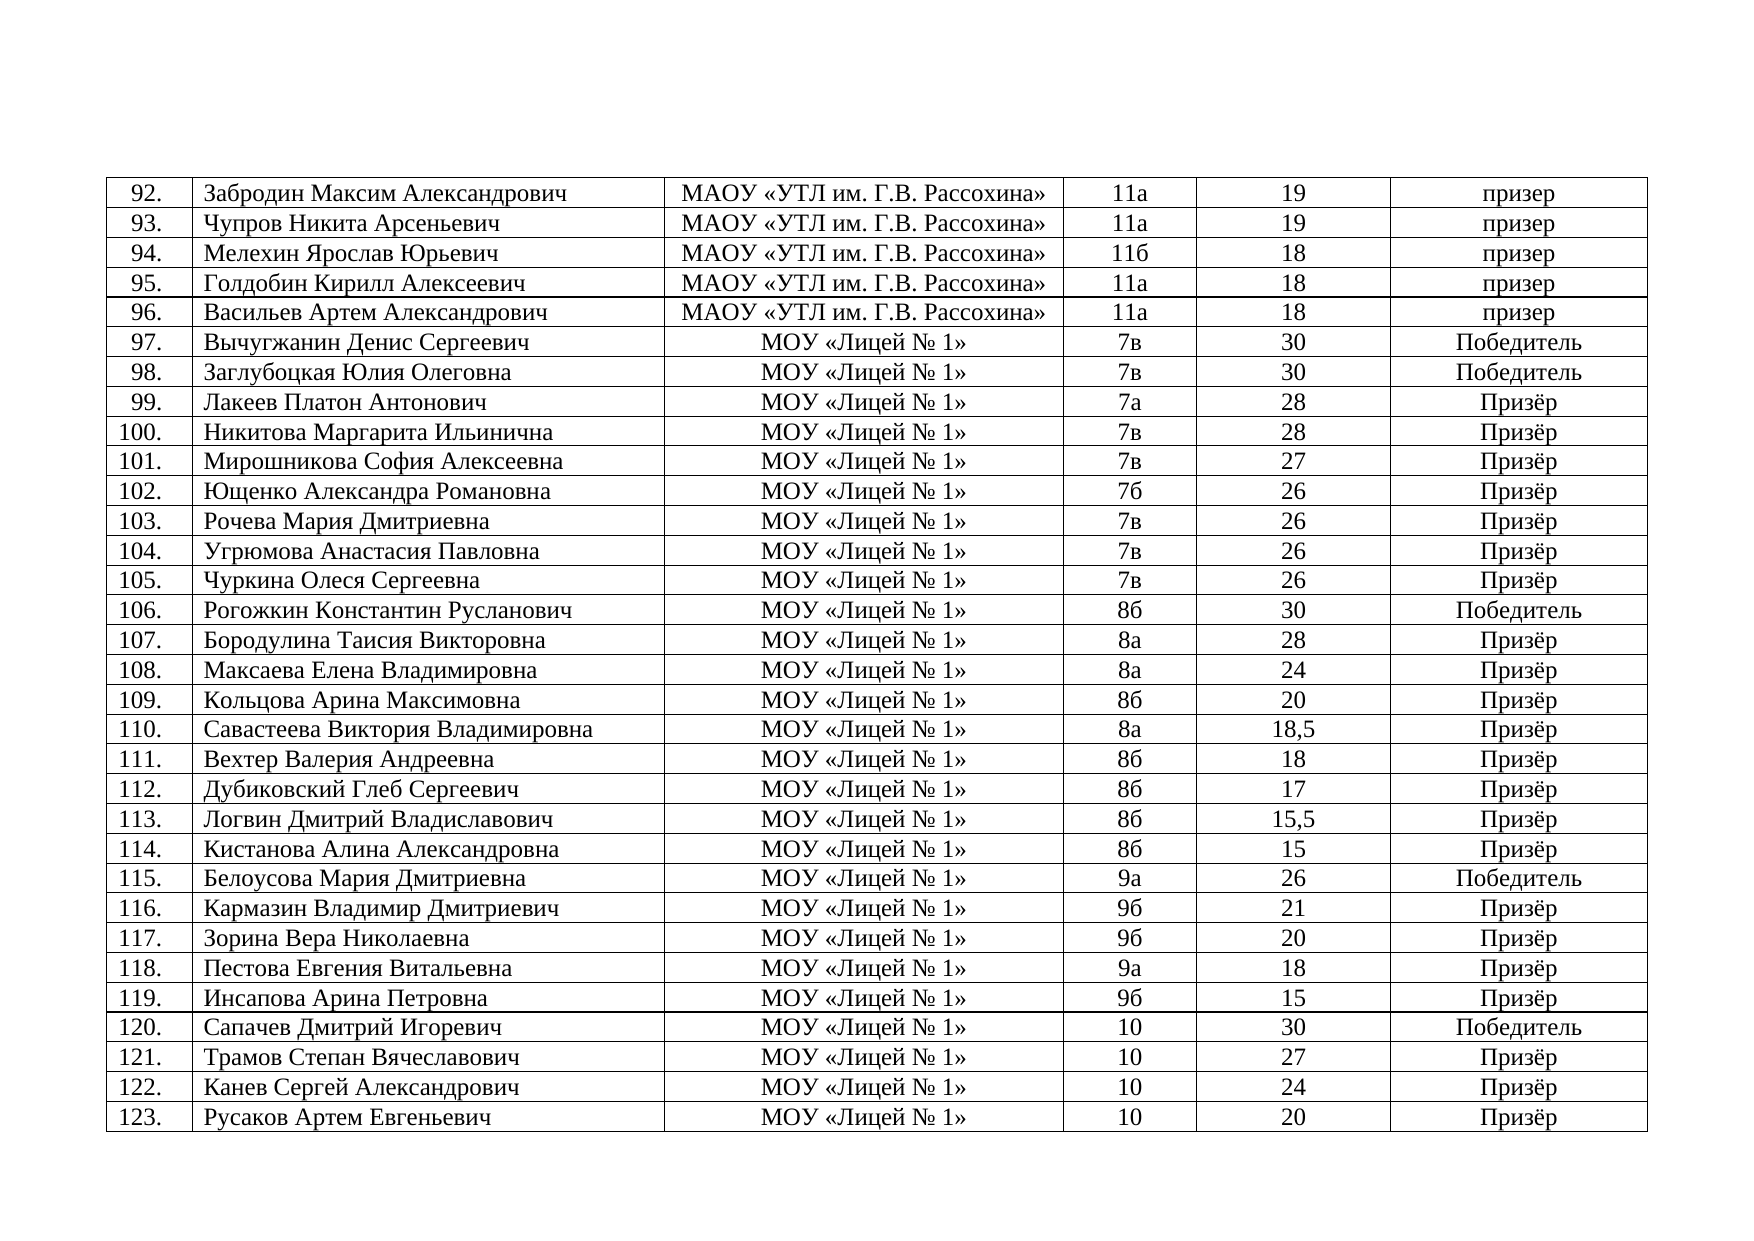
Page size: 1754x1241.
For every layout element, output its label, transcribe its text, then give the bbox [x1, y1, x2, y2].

table_cell 7а [1064, 387, 1196, 416]
table_cell 11а [1064, 298, 1196, 326]
table_cell МОУ «Лицей № 1» [665, 625, 1063, 654]
table_cell 8б [1064, 804, 1196, 833]
table_cell 26 [1197, 864, 1390, 892]
table_cell призер [1391, 208, 1647, 237]
table_cell 9б [1064, 923, 1196, 952]
table_cell 24 [1197, 655, 1390, 684]
table_cell Кольцова Арина Максимовна [193, 685, 664, 713]
table_cell МОУ «Лицей № 1» [665, 983, 1063, 1011]
table_cell [107, 923, 192, 952]
table_cell Зорина Вера Николаевна [193, 923, 664, 952]
table_cell Призёр [1391, 387, 1647, 416]
table_cell [107, 1072, 192, 1101]
table_cell Заглубоцкая Юлия Олеговна [193, 357, 664, 386]
table_cell [107, 208, 192, 237]
table_cell МОУ «Лицей № 1» [665, 595, 1063, 624]
table_cell Рочева Мария Дмитриевна [193, 506, 664, 535]
table_cell 27 [1197, 1042, 1390, 1071]
table_cell 15,5 [1197, 804, 1390, 833]
table_cell Призёр [1391, 417, 1647, 445]
table_cell 20 [1197, 1102, 1390, 1131]
table_cell [107, 625, 192, 654]
table_cell Призёр [1391, 983, 1647, 1011]
table_cell 7в [1064, 536, 1196, 564]
table_cell Призёр [1391, 1102, 1647, 1131]
table_cell МОУ «Лицей № 1» [665, 357, 1063, 386]
table_cell МОУ «Лицей № 1» [665, 1102, 1063, 1131]
table_cell МОУ «Лицей № 1» [665, 655, 1063, 684]
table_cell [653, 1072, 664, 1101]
table_cell [107, 327, 192, 356]
table_cell Чупров Никита Арсеньевич [193, 208, 664, 237]
table_cell 8б [1064, 774, 1196, 803]
table_cell Призёр [1391, 476, 1647, 505]
table_cell Победитель [1391, 357, 1647, 386]
table_cell [107, 566, 192, 594]
table_cell Забродин Максим Александрович [193, 178, 664, 207]
table_cell Призёр [1391, 834, 1647, 862]
table_cell МОУ «Лицей № 1» [665, 1013, 1063, 1041]
table_cell Дубиковский Глеб Сергеевич [193, 774, 664, 803]
table_cell 7в [1064, 357, 1196, 386]
table_cell 26 [1197, 536, 1390, 564]
table_cell 10 [1064, 1013, 1196, 1041]
table_cell 9б [1064, 893, 1196, 922]
table_cell 18,5 [1197, 715, 1390, 743]
table_cell Призёр [1391, 566, 1647, 594]
table_cell 20 [1197, 685, 1390, 713]
table_cell МОУ «Лицей № 1» [665, 685, 1063, 713]
table_cell 18 [1197, 298, 1390, 326]
table_cell [107, 685, 192, 713]
table_cell 7в [1064, 417, 1196, 445]
table_cell [107, 476, 192, 505]
table_cell [107, 387, 192, 416]
table_cell Призёр [1391, 774, 1647, 803]
table_cell Рогожкин Константин Русланович [193, 595, 664, 624]
table_cell Логвин Дмитрий Владиславович [193, 804, 664, 833]
table_cell 9б [1064, 983, 1196, 1011]
table_cell 18 [1197, 268, 1390, 296]
table_cell 26 [1197, 566, 1390, 594]
table_cell призер [1391, 268, 1647, 296]
table_cell [107, 655, 192, 684]
table_cell [107, 983, 192, 1011]
table_cell МОУ «Лицей № 1» [665, 893, 1063, 922]
table_cell 10 [1064, 1102, 1196, 1131]
table_cell 8а [1064, 655, 1196, 684]
table_cell 15 [1197, 834, 1390, 862]
table_cell МОУ «Лицей № 1» [665, 327, 1063, 356]
table_cell 19 [1197, 208, 1390, 237]
table_cell 8б [1064, 744, 1196, 773]
table_cell Вычугжанин Денис Сергеевич [193, 327, 664, 356]
table_cell 28 [1197, 625, 1390, 654]
table_cell 7в [1064, 566, 1196, 594]
table_cell МАОУ «УТЛ им. Г.В. Рассохина» [665, 268, 1063, 296]
table_cell Победитель [1391, 327, 1647, 356]
table_cell 30 [1197, 327, 1390, 356]
table_cell Мелехин Ярослав Юрьевич [193, 238, 664, 267]
table_cell [107, 953, 192, 982]
table_cell Савастеева Виктория Владимировна [193, 715, 664, 743]
table_cell МОУ «Лицей № 1» [665, 923, 1063, 952]
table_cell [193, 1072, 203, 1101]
table_cell МОУ «Лицей № 1» [665, 417, 1063, 445]
table_cell Ющенко Александра Романовна [193, 476, 664, 505]
table_cell [107, 715, 192, 743]
table_cell 10 [1064, 1072, 1196, 1101]
table_cell [107, 595, 192, 624]
table_cell МОУ «Лицей № 1» [665, 536, 1063, 564]
table_cell Призёр [1391, 953, 1647, 982]
table_cell [107, 178, 192, 207]
table_cell МАОУ «УТЛ им. Г.В. Рассохина» [665, 298, 1063, 326]
table_cell МОУ «Лицей № 1» [665, 864, 1063, 892]
table_cell 19 [1197, 178, 1390, 207]
table_cell 7б [1064, 476, 1196, 505]
table_cell 7в [1064, 327, 1196, 356]
table_cell МАОУ «УТЛ им. Г.В. Рассохина» [665, 208, 1063, 237]
table_cell Вехтер Валерия Андреевна [193, 744, 664, 773]
table_cell призер [1391, 178, 1647, 207]
table_cell [107, 298, 192, 326]
table_cell Призёр [1391, 1042, 1647, 1071]
table_cell 11б [1064, 238, 1196, 267]
table_cell МОУ «Лицей № 1» [665, 1072, 1063, 1101]
table_cell МОУ «Лицей № 1» [665, 1042, 1063, 1071]
table_cell [107, 834, 192, 862]
table_cell 30 [1197, 595, 1390, 624]
table_cell 30 [1197, 1013, 1390, 1041]
table_cell 17 [1197, 774, 1390, 803]
table_cell Лакеев Платон Антонович [193, 387, 664, 416]
table_cell 8а [1064, 625, 1196, 654]
table_cell [107, 864, 192, 892]
table_cell Призёр [1391, 893, 1647, 922]
table_cell Победитель [1391, 595, 1647, 624]
table_cell Никитова Маргарита Ильинична [193, 417, 664, 445]
table_cell Белоусова Мария Дмитриевна [193, 864, 664, 892]
table_cell [107, 536, 192, 564]
table_cell МОУ «Лицей № 1» [665, 744, 1063, 773]
table_cell Победитель [1391, 864, 1647, 892]
table_cell 21 [1197, 893, 1390, 922]
table_cell [107, 506, 192, 535]
table_cell Чуркина Олеся Сергеевна [193, 566, 664, 594]
table_cell МОУ «Лицей № 1» [665, 566, 1063, 594]
table_cell 28 [1197, 387, 1390, 416]
table_cell 28 [1197, 417, 1390, 445]
table_cell Победитель [1391, 1013, 1647, 1041]
table_cell Призёр [1391, 804, 1647, 833]
table_cell 11а [1064, 208, 1196, 237]
table_cell 18 [1197, 238, 1390, 267]
table_cell 8б [1064, 834, 1196, 862]
table_cell Угрюмова Анастасия Павловна [193, 536, 664, 564]
table_cell 8а [1064, 715, 1196, 743]
table_cell Кармазин Владимир Дмитриевич [193, 893, 664, 922]
table_cell призер [1391, 298, 1647, 326]
table_cell Призёр [1391, 446, 1647, 475]
table_cell 18 [1197, 744, 1390, 773]
table_cell Призёр [1391, 625, 1647, 654]
table_cell МОУ «Лицей № 1» [665, 387, 1063, 416]
table_cell [107, 744, 192, 773]
table_cell [107, 417, 192, 445]
table_cell [107, 268, 192, 296]
table_cell Мирошникова София Алексеевна [193, 446, 664, 475]
table_cell 8б [1064, 685, 1196, 713]
table_cell МОУ «Лицей № 1» [665, 476, 1063, 505]
table_cell Максаева Елена Владимировна [193, 655, 664, 684]
table_cell Призёр [1391, 655, 1647, 684]
table_cell 26 [1197, 506, 1390, 535]
table_cell Русаков Артем Евгеньевич [193, 1102, 664, 1131]
table_cell Бородулина Таисия Викторовна [193, 625, 664, 654]
table_cell 20 [1197, 923, 1390, 952]
table_cell [107, 238, 192, 267]
table_cell МОУ «Лицей № 1» [665, 715, 1063, 743]
table_cell Призёр [1391, 536, 1647, 564]
table_cell Призёр [1391, 923, 1647, 952]
table_cell 8б [1064, 595, 1196, 624]
table_cell 30 [1197, 357, 1390, 386]
table_cell 7в [1064, 506, 1196, 535]
table_cell Кистанова Алина Александровна [193, 834, 664, 862]
table_cell 7в [1064, 446, 1196, 475]
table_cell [665, 178, 1063, 207]
table_cell Пестова Евгения Витальевна [193, 953, 664, 982]
table_cell Призёр [1391, 744, 1647, 773]
table_cell Призёр [1391, 685, 1647, 713]
table_cell [107, 446, 192, 475]
table_cell 10 [1064, 1042, 1196, 1071]
table_cell 26 [1197, 476, 1390, 505]
table_cell МОУ «Лицей № 1» [665, 804, 1063, 833]
table_cell 9а [1064, 864, 1196, 892]
table_cell Призёр [1391, 715, 1647, 743]
table_cell [107, 1013, 192, 1041]
table_cell Васильев Артем Александрович [193, 298, 664, 326]
table_cell [107, 357, 192, 386]
table_cell [107, 893, 192, 922]
table_cell 9а [1064, 953, 1196, 982]
table_cell Трамов Степан Вячеславович [193, 1042, 664, 1071]
table_cell 27 [1197, 446, 1390, 475]
table_cell 15 [1197, 983, 1390, 1011]
table_cell Инсапова Арина Петровна [193, 983, 664, 1011]
table_cell МОУ «Лицей № 1» [665, 774, 1063, 803]
table_cell МОУ «Лицей № 1» [665, 834, 1063, 862]
table_cell 11а [1064, 268, 1196, 296]
table_cell МОУ «Лицей № 1» [665, 506, 1063, 535]
table_cell Призёр [1391, 1072, 1647, 1101]
table_cell МАОУ «УТЛ им. Г.В. Рассохина» [665, 238, 1063, 267]
table_cell [107, 804, 192, 833]
table_cell 24 [1197, 1072, 1390, 1101]
table_cell МОУ «Лицей № 1» [665, 446, 1063, 475]
table_cell призер [1391, 238, 1647, 267]
table_cell 18 [1197, 953, 1390, 982]
table_cell Голдобин Кирилл Алексеевич [193, 268, 664, 296]
table_cell 11а [1064, 178, 1196, 207]
table_cell Призёр [1391, 506, 1647, 535]
table_cell [107, 774, 192, 803]
table_cell МОУ «Лицей № 1» [665, 953, 1063, 982]
table_cell Сапачев Дмитрий Игоревич [193, 1013, 664, 1041]
table_cell [107, 1042, 192, 1071]
table_cell [107, 1102, 192, 1131]
